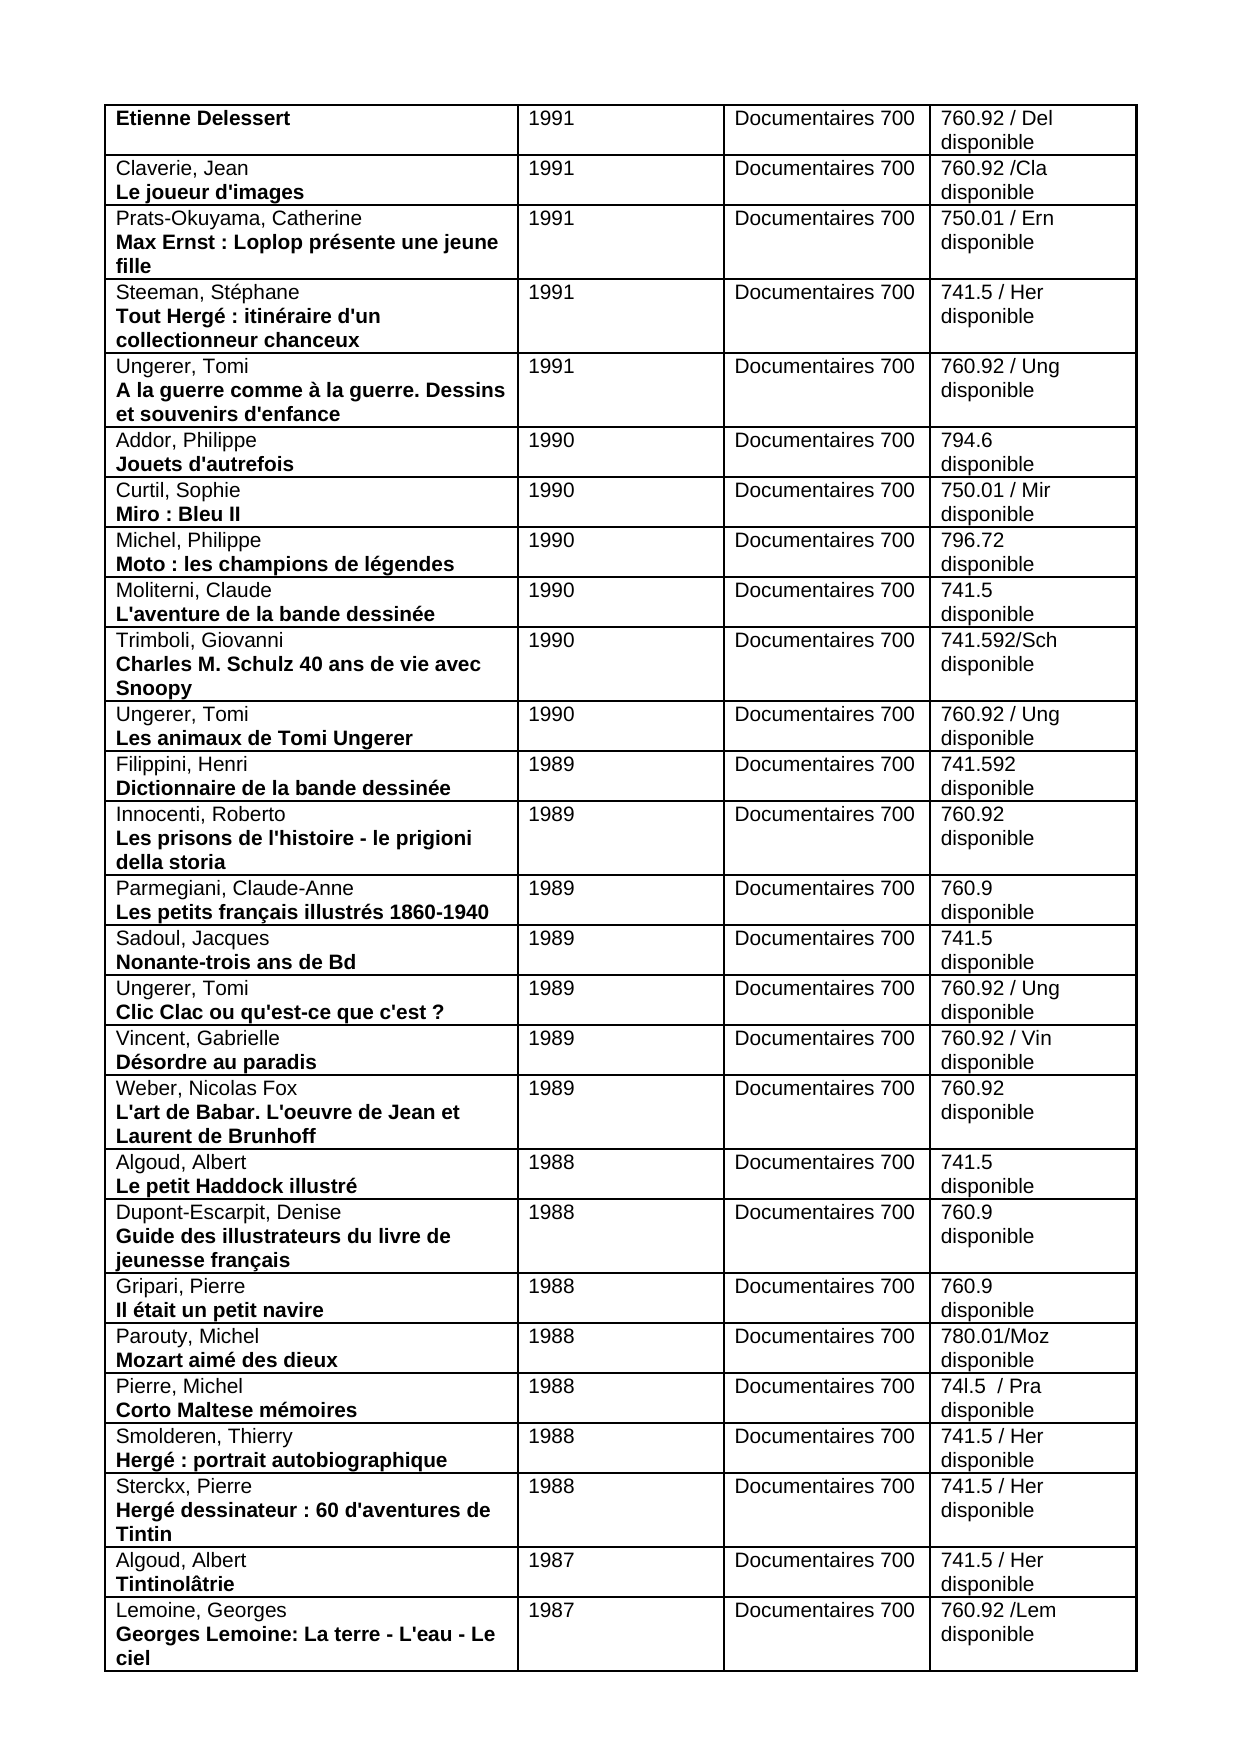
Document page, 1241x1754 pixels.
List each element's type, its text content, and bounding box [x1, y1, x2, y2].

table_cell 760.92 / Ung disponible [931, 702, 1135, 750]
table_cell 760.92 / Del disponible [931, 106, 1135, 154]
table_cell 1989 [519, 876, 723, 924]
table_cell Etienne Delessert [106, 106, 517, 154]
table_cell Documentaires 700 [725, 156, 929, 204]
table_cell 1990 [519, 628, 723, 700]
table_cell 796.72 disponible [931, 528, 1135, 576]
table_cell 1990 [519, 702, 723, 750]
table_cell 1988 [519, 1424, 723, 1472]
table_cell 741.5 / Her disponible [931, 1548, 1135, 1596]
table_cell Documentaires 700 [725, 1026, 929, 1074]
table_cell Documentaires 700 [725, 280, 929, 352]
table_cell Documentaires 700 [725, 1200, 929, 1272]
table_cell 1988 [519, 1324, 723, 1372]
table_cell Algoud, Albert Tintinolâtrie [106, 1548, 517, 1596]
table_cell Documentaires 700 [725, 354, 929, 426]
table_cell Documentaires 700 [725, 478, 929, 526]
table_cell 760.9 disponible [931, 876, 1135, 924]
table_cell Documentaires 700 [725, 1150, 929, 1198]
table_cell Documentaires 700 [725, 926, 929, 974]
table_cell 760.92 disponible [931, 1076, 1135, 1148]
table_cell 741.592 disponible [931, 752, 1135, 800]
table_cell 1989 [519, 802, 723, 874]
table_cell Pierre, Michel Corto Maltese mémoires [106, 1374, 517, 1422]
table_cell 760.92 / Vin disponible [931, 1026, 1135, 1074]
table_cell 760.92 / Ung disponible [931, 354, 1135, 426]
table_cell Documentaires 700 [725, 206, 929, 278]
table_cell 1987 [519, 1548, 723, 1596]
table_cell 1988 [519, 1200, 723, 1272]
table_cell 750.01 / Mir disponible [931, 478, 1135, 526]
table_cell Documentaires 700 [725, 702, 929, 750]
table_cell 1989 [519, 1076, 723, 1148]
table_cell Dupont-Escarpit, Denise Guide des illustrateurs du livre de jeunesse français [106, 1200, 517, 1272]
table_cell Documentaires 700 [725, 1374, 929, 1422]
table_cell 741.5 / Her disponible [931, 1474, 1135, 1546]
table_cell 1989 [519, 752, 723, 800]
table_cell Parmegiani, Claude-Anne Les petits français illustrés 1860-1940 [106, 876, 517, 924]
table_cell 1988 [519, 1150, 723, 1198]
table_cell Documentaires 700 [725, 106, 929, 154]
table_cell Ungerer, Tomi A la guerre comme à la guerre. Dessins et souvenirs d'enfance [106, 354, 517, 426]
table_cell 1990 [519, 478, 723, 526]
table_cell 760.9 disponible [931, 1274, 1135, 1322]
table_cell Michel, Philippe Moto : les champions de légendes [106, 528, 517, 576]
table_cell 1989 [519, 976, 723, 1024]
table_cell Addor, Philippe Jouets d'autrefois [106, 428, 517, 476]
table_cell 741.5 / Her disponible [931, 280, 1135, 352]
table_cell Documentaires 700 [725, 1076, 929, 1148]
table_cell 760.92 / Ung disponible [931, 976, 1135, 1024]
table_cell Gripari, Pierre Il était un petit navire [106, 1274, 517, 1322]
table_cell Lemoine, Georges Georges Lemoine: La terre - L'eau - Le ciel [106, 1598, 517, 1670]
table_cell Documentaires 700 [725, 1474, 929, 1546]
table_cell 1991 [519, 280, 723, 352]
table_cell 1991 [519, 206, 723, 278]
table_cell Claverie, Jean Le joueur d'images [106, 156, 517, 204]
table_cell Parouty, Michel Mozart aimé des dieux [106, 1324, 517, 1372]
table_cell 1988 [519, 1274, 723, 1322]
table_cell Documentaires 700 [725, 1274, 929, 1322]
table_cell 1988 [519, 1474, 723, 1546]
table_cell Ungerer, Tomi Clic Clac ou qu'est-ce que c'est ? [106, 976, 517, 1024]
table_cell Curtil, Sophie Miro : Bleu II [106, 478, 517, 526]
table_cell 741.5 disponible [931, 926, 1135, 974]
table_cell 760.9 disponible [931, 1200, 1135, 1272]
table_cell Documentaires 700 [725, 1598, 929, 1670]
table_cell Documentaires 700 [725, 1324, 929, 1372]
table_cell Documentaires 700 [725, 628, 929, 700]
table_cell 1988 [519, 1374, 723, 1422]
table_cell 1991 [519, 156, 723, 204]
table_cell 1990 [519, 428, 723, 476]
table_cell 760.92 disponible [931, 802, 1135, 874]
table_cell Documentaires 700 [725, 1424, 929, 1472]
table_cell Documentaires 700 [725, 528, 929, 576]
table_cell Documentaires 700 [725, 802, 929, 874]
table_cell Smolderen, Thierry Hergé : portrait autobiographique [106, 1424, 517, 1472]
table_cell 74l.5 / Pra disponible [931, 1374, 1135, 1422]
table_cell 780.01/Moz disponible [931, 1324, 1135, 1372]
table_cell 741.5 / Her disponible [931, 1424, 1135, 1472]
table_cell 741.592/Sch disponible [931, 628, 1135, 700]
table_cell 1991 [519, 106, 723, 154]
table_cell Prats-Okuyama, Catherine Max Ernst : Loplop présente une jeune fille [106, 206, 517, 278]
table_cell Moliterni, Claude L'aventure de la bande dessinée [106, 578, 517, 626]
table_cell 1990 [519, 578, 723, 626]
table_cell Documentaires 700 [725, 752, 929, 800]
table_cell Documentaires 700 [725, 428, 929, 476]
table_cell 1989 [519, 926, 723, 974]
table_cell Algoud, Albert Le petit Haddock illustré [106, 1150, 517, 1198]
table_cell Documentaires 700 [725, 876, 929, 924]
table_cell Sadoul, Jacques Nonante-trois ans de Bd [106, 926, 517, 974]
table_cell Documentaires 700 [725, 578, 929, 626]
table_cell Sterckx, Pierre Hergé dessinateur : 60 d'aventures de Tintin [106, 1474, 517, 1546]
table_cell 1989 [519, 1026, 723, 1074]
table_cell Weber, Nicolas Fox L'art de Babar. L'oeuvre de Jean et Laurent de Brunhoff [106, 1076, 517, 1148]
table_cell Documentaires 700 [725, 976, 929, 1024]
table_cell 1991 [519, 354, 723, 426]
table_cell 750.01 / Ern disponible [931, 206, 1135, 278]
table_cell 794.6 disponible [931, 428, 1135, 476]
table_cell Vincent, Gabrielle Désordre au paradis [106, 1026, 517, 1074]
table_cell 741.5 disponible [931, 1150, 1135, 1198]
table_cell Trimboli, Giovanni Charles M. Schulz 40 ans de vie avec Snoopy [106, 628, 517, 700]
table_cell Filippini, Henri Dictionnaire de la bande dessinée [106, 752, 517, 800]
table_cell 760.92 /Cla disponible [931, 156, 1135, 204]
table_cell Documentaires 700 [725, 1548, 929, 1596]
table_cell Innocenti, Roberto Les prisons de l'histoire - le prigioni della storia [106, 802, 517, 874]
table_cell Ungerer, Tomi Les animaux de Tomi Ungerer [106, 702, 517, 750]
table_cell 760.92 /Lem disponible [931, 1598, 1135, 1670]
table_cell Steeman, Stéphane Tout Hergé : itinéraire d'un collectionneur chanceux [106, 280, 517, 352]
table_cell 1987 [519, 1598, 723, 1670]
table_cell 1990 [519, 528, 723, 576]
table_cell 741.5 disponible [931, 578, 1135, 626]
